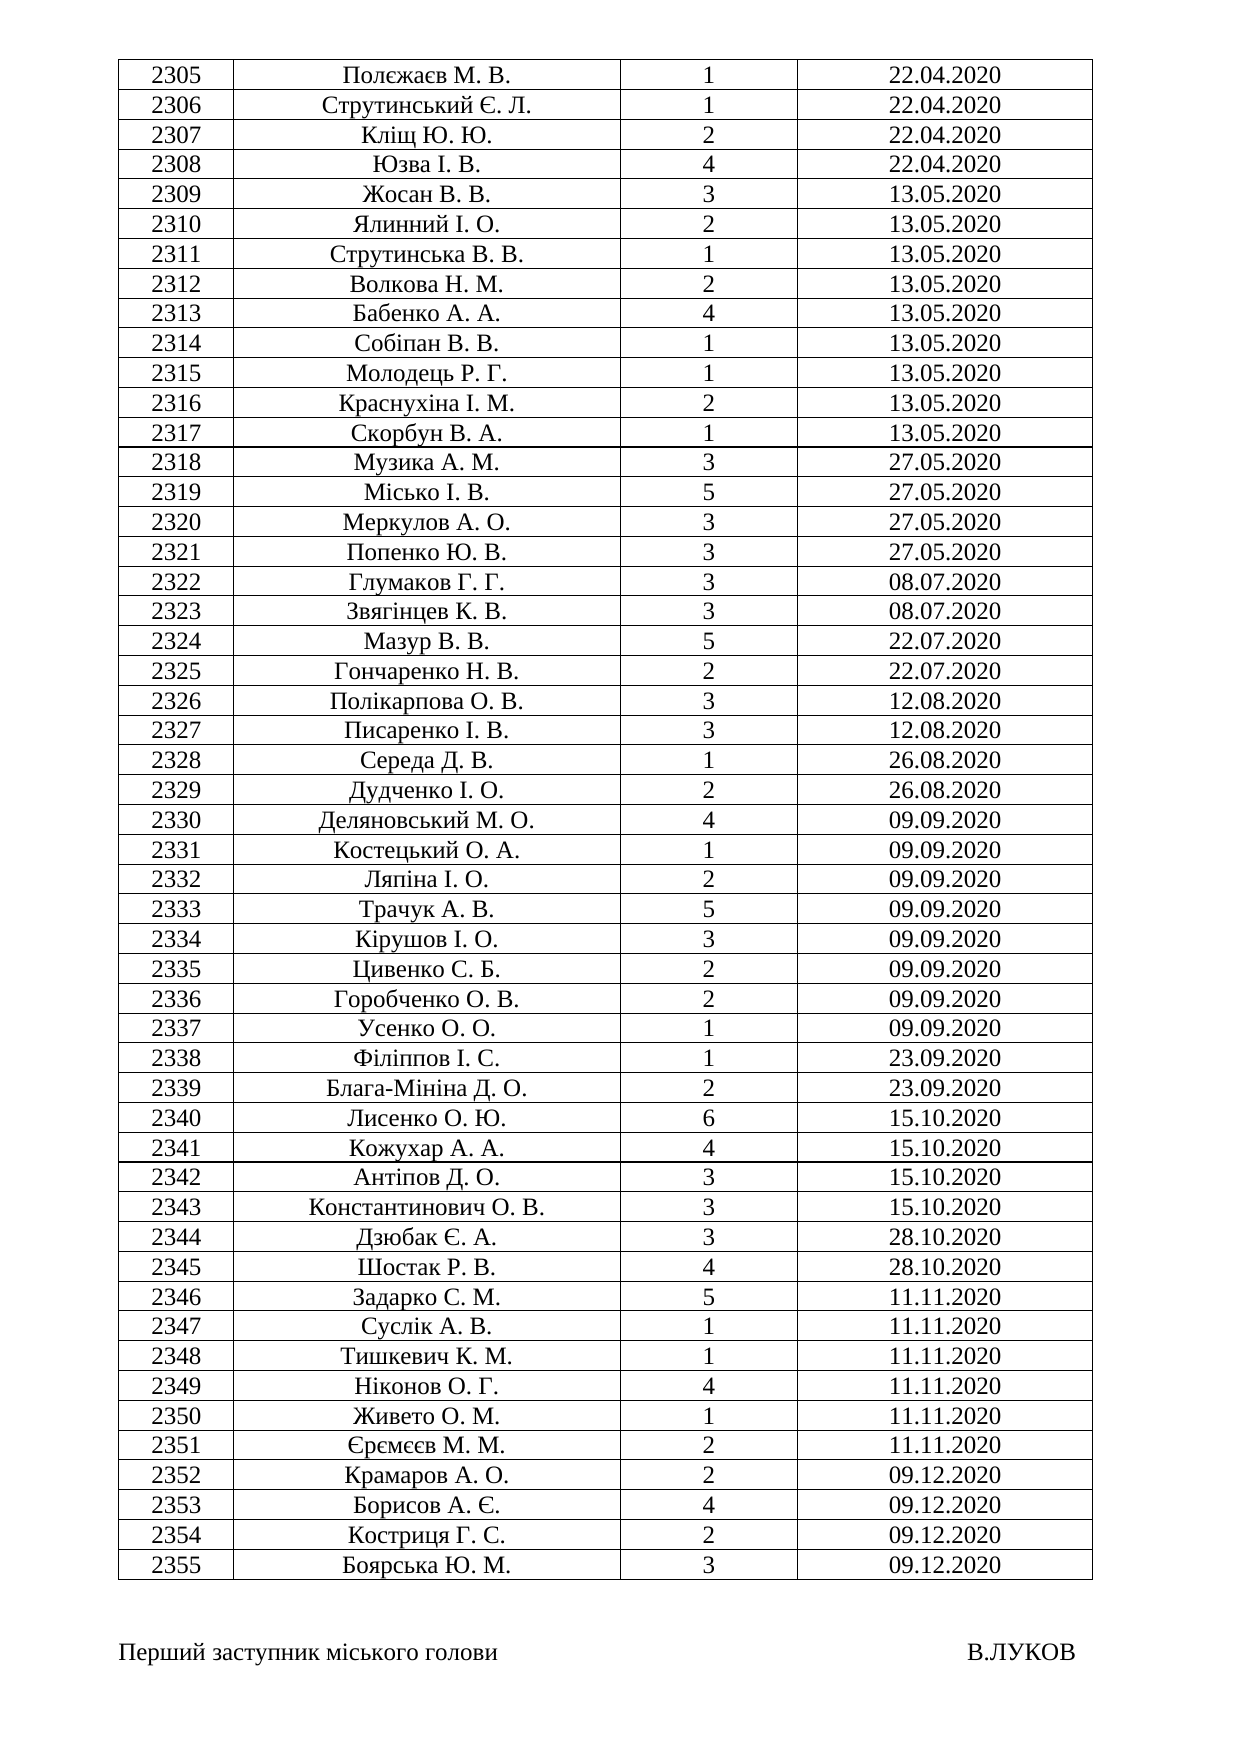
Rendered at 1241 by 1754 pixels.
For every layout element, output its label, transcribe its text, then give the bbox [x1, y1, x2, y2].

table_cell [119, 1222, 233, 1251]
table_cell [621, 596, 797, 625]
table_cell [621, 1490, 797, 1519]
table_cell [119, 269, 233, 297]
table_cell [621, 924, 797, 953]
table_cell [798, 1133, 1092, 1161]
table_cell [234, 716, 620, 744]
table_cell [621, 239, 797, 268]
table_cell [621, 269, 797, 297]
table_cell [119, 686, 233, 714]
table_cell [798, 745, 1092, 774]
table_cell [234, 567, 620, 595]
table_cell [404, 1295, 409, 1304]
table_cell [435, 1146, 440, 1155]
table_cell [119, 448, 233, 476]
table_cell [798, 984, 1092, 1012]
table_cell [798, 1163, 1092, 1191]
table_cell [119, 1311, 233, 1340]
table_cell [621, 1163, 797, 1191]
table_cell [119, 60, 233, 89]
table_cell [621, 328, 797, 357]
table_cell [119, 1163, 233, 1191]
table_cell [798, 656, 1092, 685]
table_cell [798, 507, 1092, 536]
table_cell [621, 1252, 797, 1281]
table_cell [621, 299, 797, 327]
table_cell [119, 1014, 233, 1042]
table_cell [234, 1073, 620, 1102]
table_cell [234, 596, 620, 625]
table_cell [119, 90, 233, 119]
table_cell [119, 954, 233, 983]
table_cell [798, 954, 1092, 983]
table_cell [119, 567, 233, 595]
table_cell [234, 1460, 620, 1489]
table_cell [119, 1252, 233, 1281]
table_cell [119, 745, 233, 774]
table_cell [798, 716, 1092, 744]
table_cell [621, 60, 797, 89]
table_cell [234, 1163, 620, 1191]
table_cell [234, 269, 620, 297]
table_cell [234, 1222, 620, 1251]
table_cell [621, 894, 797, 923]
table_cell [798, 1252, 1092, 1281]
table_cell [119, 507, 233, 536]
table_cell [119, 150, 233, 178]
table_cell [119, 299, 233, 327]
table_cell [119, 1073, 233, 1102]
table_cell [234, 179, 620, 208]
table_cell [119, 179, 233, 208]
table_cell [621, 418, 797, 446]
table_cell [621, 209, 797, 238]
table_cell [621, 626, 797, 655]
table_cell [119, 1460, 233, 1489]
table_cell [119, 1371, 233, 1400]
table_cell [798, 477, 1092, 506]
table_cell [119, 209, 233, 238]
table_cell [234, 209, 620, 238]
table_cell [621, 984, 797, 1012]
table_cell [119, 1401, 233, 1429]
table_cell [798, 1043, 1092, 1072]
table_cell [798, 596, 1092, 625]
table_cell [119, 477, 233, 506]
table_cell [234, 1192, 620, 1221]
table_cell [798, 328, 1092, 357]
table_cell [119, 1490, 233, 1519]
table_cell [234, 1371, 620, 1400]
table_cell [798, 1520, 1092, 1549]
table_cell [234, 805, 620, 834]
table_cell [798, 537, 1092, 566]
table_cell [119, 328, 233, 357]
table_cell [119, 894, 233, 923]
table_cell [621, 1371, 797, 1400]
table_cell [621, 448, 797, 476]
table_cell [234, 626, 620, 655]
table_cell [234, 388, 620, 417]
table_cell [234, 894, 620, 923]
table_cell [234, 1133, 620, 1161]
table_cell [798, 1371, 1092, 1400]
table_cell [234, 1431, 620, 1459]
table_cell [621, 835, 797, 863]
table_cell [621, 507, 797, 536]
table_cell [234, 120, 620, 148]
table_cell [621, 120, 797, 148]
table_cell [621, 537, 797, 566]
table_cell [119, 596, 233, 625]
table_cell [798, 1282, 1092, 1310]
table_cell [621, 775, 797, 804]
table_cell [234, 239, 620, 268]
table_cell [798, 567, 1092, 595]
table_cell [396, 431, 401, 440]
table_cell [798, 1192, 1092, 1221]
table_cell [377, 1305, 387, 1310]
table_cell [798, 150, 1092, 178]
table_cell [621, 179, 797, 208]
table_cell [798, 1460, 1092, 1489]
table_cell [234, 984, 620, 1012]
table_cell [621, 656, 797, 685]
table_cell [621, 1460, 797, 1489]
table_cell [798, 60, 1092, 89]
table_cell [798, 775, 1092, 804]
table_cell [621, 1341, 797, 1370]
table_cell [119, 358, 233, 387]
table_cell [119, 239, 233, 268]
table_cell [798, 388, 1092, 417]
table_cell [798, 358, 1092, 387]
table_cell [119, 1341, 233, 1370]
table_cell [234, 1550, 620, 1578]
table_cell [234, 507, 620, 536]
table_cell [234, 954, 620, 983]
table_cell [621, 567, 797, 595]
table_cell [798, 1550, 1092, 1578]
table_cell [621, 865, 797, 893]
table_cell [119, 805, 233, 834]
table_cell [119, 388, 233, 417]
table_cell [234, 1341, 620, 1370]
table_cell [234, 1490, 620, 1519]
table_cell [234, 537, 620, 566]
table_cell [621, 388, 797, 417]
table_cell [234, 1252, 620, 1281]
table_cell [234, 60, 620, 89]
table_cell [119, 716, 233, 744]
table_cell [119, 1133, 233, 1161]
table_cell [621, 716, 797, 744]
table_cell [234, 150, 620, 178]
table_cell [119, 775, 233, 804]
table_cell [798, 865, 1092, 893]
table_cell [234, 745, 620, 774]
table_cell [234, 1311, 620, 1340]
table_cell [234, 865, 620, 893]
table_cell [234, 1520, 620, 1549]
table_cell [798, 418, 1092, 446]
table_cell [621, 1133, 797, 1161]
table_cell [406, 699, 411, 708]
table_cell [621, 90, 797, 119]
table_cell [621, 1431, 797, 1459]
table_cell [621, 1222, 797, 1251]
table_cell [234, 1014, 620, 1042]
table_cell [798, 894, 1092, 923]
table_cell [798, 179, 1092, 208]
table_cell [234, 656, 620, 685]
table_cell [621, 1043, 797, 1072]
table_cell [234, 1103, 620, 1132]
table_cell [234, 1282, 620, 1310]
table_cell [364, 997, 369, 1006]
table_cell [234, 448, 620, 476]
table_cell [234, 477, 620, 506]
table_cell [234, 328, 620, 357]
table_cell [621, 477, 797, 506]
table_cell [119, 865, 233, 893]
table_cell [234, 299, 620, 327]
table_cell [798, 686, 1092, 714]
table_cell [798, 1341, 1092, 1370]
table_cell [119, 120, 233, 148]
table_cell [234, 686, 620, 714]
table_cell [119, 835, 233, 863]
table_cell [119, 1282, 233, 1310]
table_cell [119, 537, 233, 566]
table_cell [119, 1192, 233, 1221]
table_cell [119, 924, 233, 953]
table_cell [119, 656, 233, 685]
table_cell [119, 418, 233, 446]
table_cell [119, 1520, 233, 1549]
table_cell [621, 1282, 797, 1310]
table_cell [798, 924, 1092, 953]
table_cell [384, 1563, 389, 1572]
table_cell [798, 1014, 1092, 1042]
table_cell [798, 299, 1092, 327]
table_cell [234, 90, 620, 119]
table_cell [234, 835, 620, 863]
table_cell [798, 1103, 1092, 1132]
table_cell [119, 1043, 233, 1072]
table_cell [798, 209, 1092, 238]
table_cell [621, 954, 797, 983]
text Перший заступник міського голови В.ЛУКОВ [118, 1637, 1122, 1666]
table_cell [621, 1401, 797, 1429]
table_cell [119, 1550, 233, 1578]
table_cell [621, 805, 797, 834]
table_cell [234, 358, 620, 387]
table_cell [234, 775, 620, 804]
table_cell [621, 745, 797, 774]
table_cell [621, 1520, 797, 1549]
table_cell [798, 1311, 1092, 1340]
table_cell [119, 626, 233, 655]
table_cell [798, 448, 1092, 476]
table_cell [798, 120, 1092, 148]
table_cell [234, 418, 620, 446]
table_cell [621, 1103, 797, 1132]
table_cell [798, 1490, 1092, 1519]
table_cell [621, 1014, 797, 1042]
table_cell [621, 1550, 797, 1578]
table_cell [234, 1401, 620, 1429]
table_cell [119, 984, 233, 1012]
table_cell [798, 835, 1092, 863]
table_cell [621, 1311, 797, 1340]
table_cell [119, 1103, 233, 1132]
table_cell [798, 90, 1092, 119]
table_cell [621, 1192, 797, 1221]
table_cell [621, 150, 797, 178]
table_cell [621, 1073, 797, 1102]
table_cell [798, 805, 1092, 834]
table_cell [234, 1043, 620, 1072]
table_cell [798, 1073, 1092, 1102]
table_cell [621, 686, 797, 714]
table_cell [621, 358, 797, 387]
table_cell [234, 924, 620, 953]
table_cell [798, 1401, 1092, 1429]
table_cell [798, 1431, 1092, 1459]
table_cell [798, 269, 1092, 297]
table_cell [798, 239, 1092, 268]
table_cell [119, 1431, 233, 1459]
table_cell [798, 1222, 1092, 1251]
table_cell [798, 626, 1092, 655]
